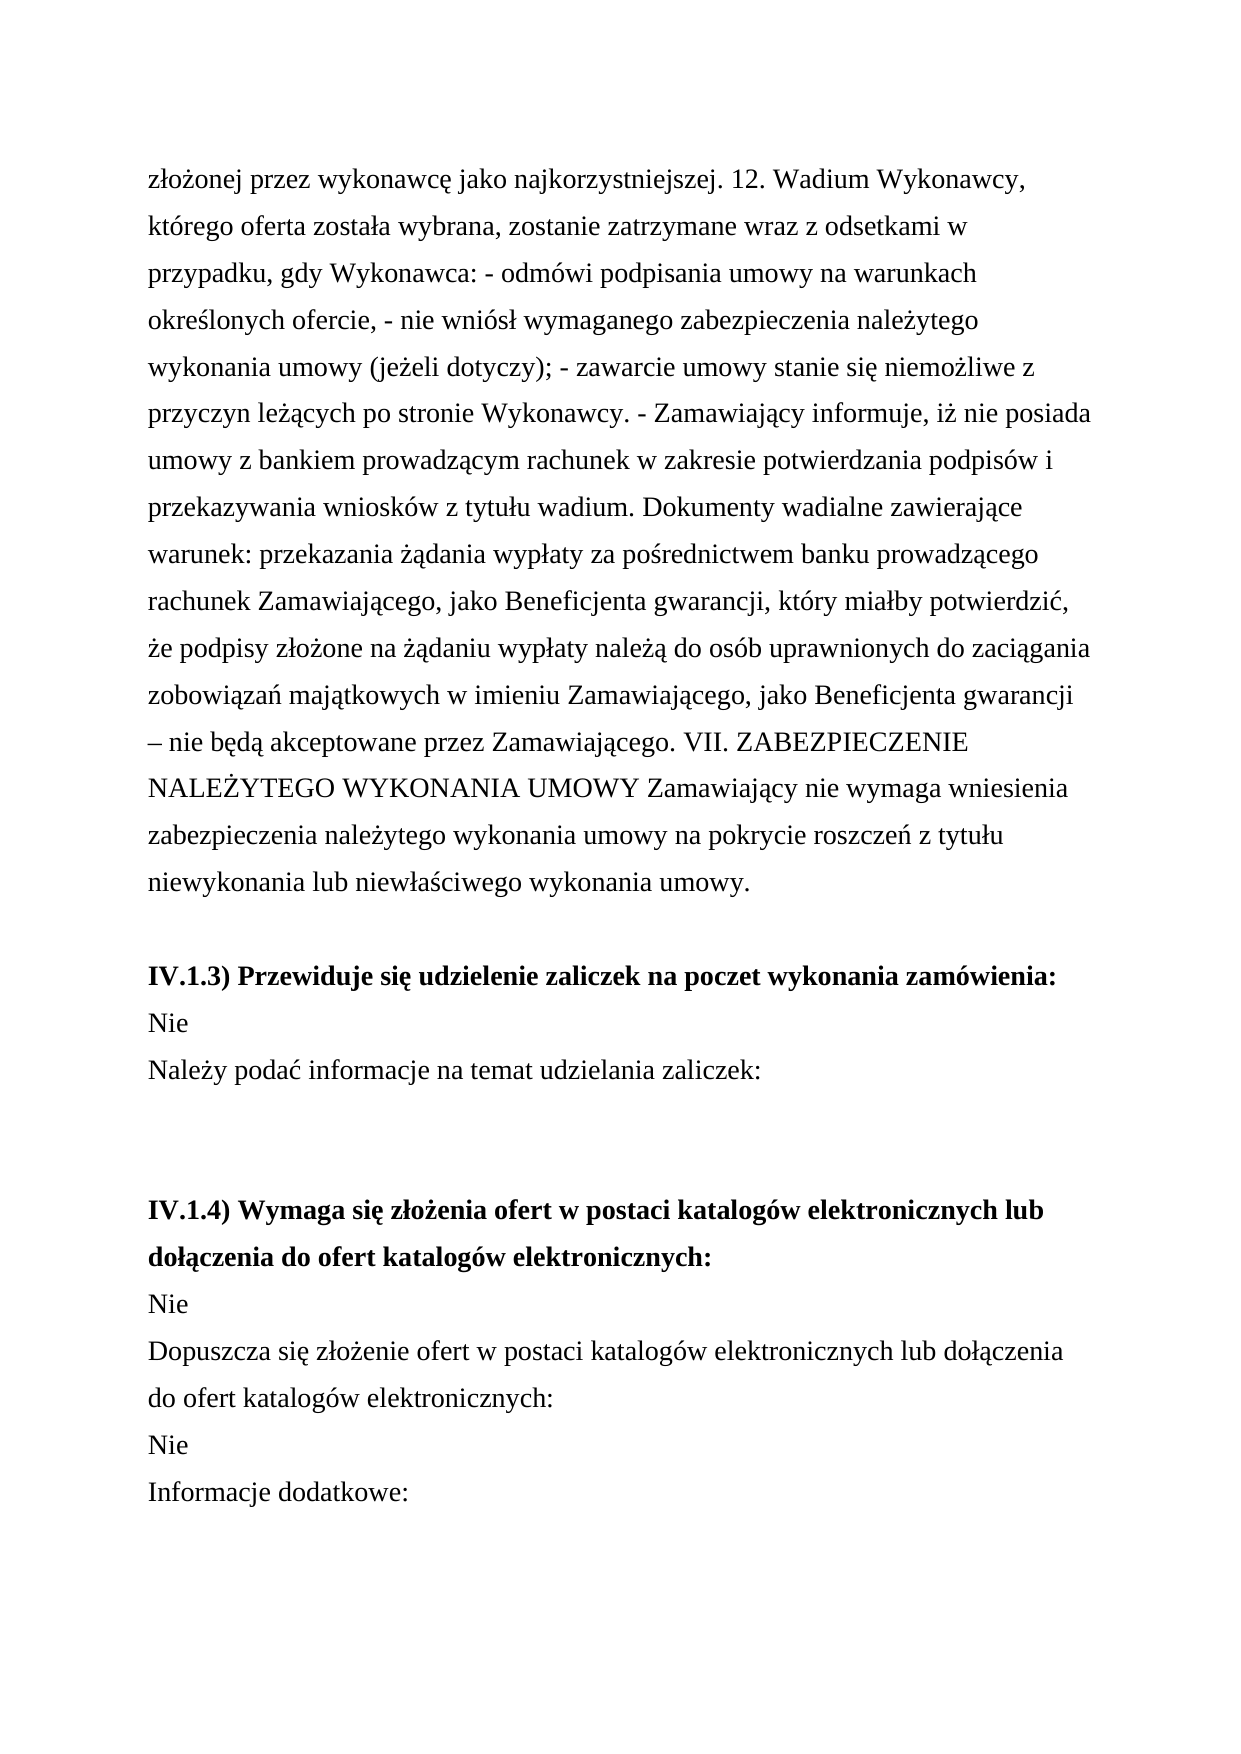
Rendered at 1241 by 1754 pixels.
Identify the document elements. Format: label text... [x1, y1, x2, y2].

text IV.1.3) Przewiduje się udzielenie zaliczek na poczet wykonania zamówienia: [148, 898, 1093, 991]
text Nie Należy podać informacje na temat udzielania zaliczek: [148, 991, 1093, 1132]
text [148, 148, 1093, 898]
text Nie Dopuszcza się złożenie ofert w postaci katalogów elektronicznych lub dołączenia do ofert katalogów elektronicznych: Nie Informacje dodatkowe: [148, 1273, 1093, 1554]
text IV.1.4) Wymaga się złożenia ofert w postaci katalogów elektronicznych lub dołączenia do ofert katalogów elektronicznych: [148, 1132, 1093, 1273]
